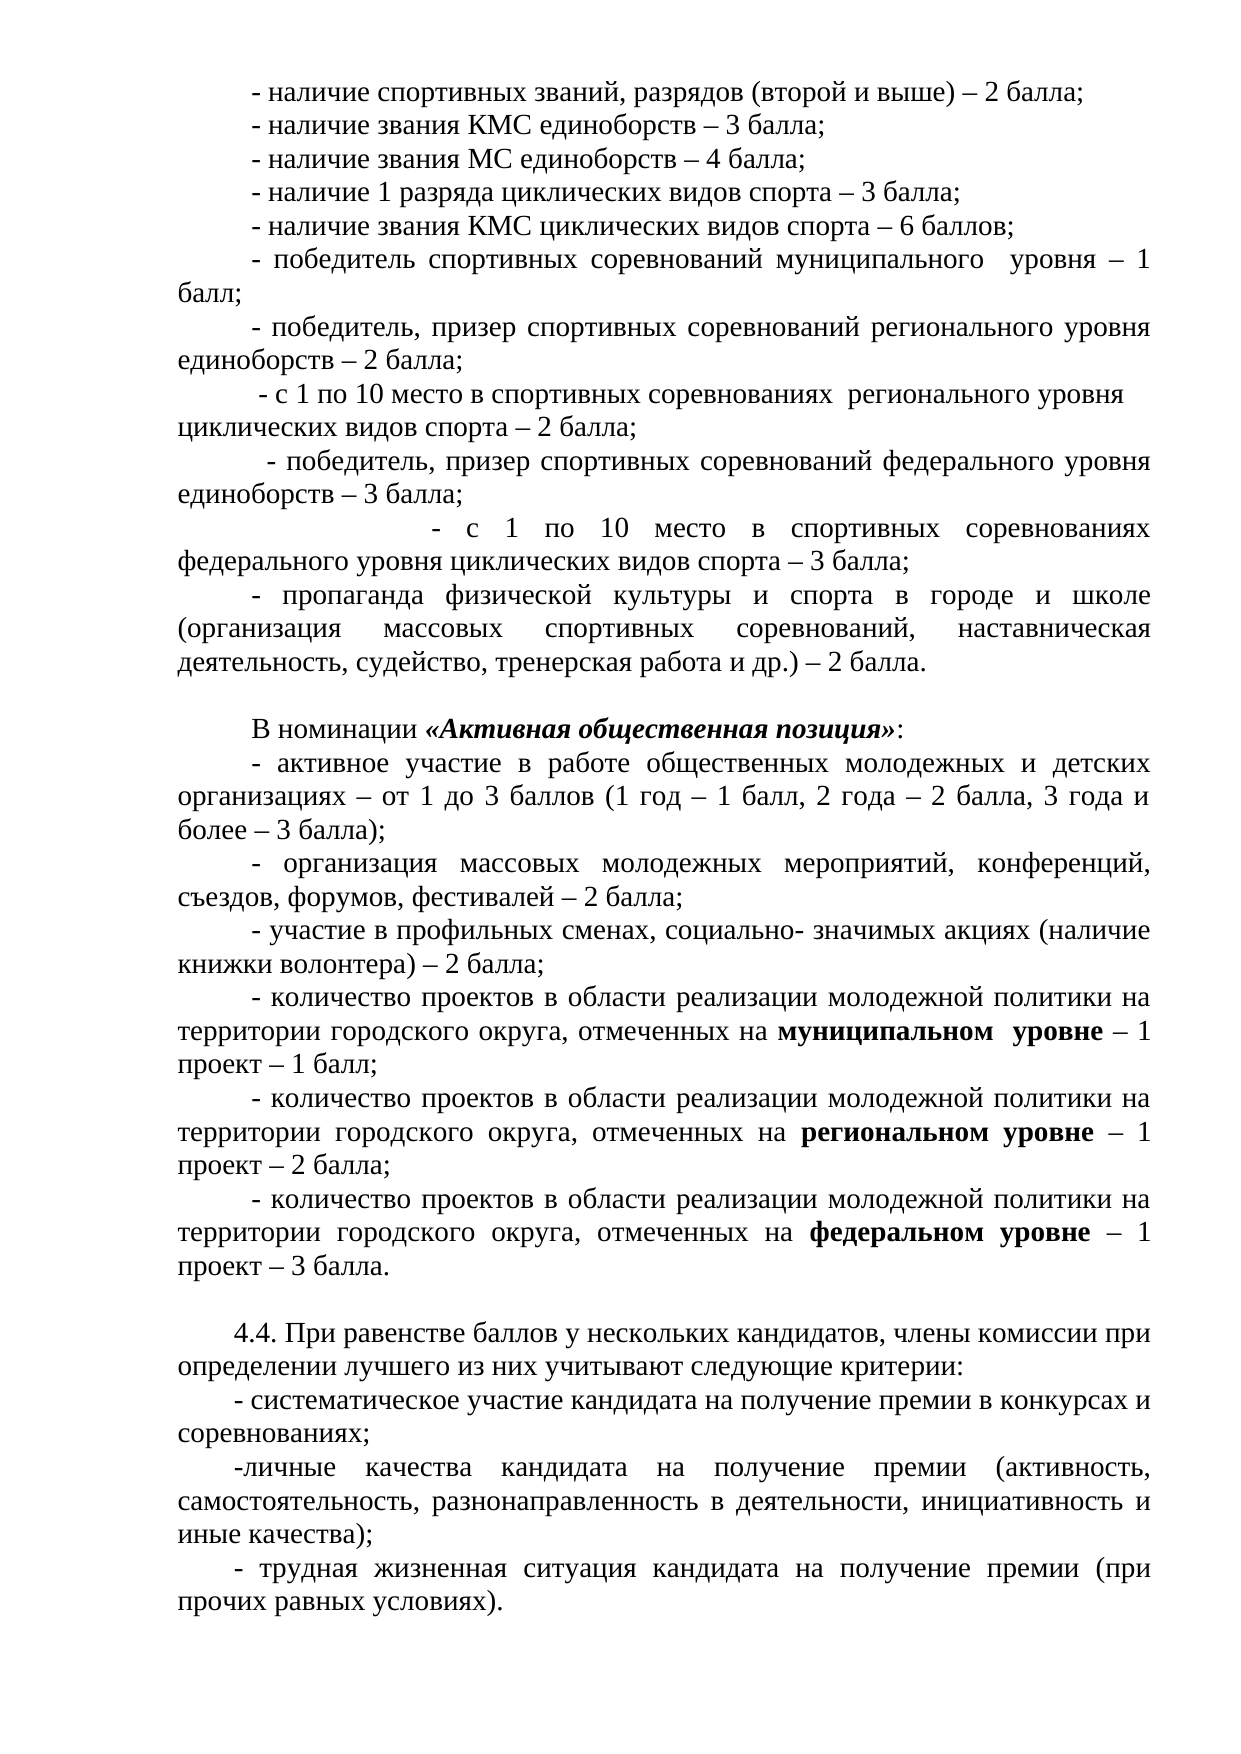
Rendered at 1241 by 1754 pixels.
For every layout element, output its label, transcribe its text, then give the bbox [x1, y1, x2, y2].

text - наличие звания МС единоборств – 4 балла; [177, 141, 1152, 174]
text - с 1 по 10 место в спортивных соревнованиях регионального уровня циклических видов спорта – 2 балла; [177, 376, 1152, 443]
text 4.4. При равенстве баллов у нескольких кандидатов, члены комиссии при определении лучшего из них учитывают следующие критерии: [177, 1315, 1152, 1382]
text - победитель, призер спортивных соревнований федерального уровня единоборств – 3 балла; [177, 443, 1152, 510]
text - с 1 по 10 место в спортивных соревнованиях федерального уровня циклических видов спорта – 3 балла; [177, 510, 1152, 577]
text - количество проектов в области реализации молодежной политики на территории городского округа, отмеченных на муниципальном уровне – 1 проект – 1 балл; [177, 979, 1152, 1080]
text - наличие звания КМС циклических видов спорта – 6 баллов; [177, 208, 1152, 242]
text - пропаганда физической культуры и спорта в городе и школе (организация массовых спортивных соревнований, наставническая деятельность, судейство, тренерская работа и др.) – 2 балла. [177, 577, 1152, 678]
text - победитель спортивных соревнований муниципального уровня – 1 балл; [177, 242, 1152, 309]
text - количество проектов в области реализации молодежной политики на территории городского округа, отмеченных на федеральном уровне – 1 проект – 3 балла. [177, 1181, 1152, 1281]
text - победитель, призер спортивных соревнований регионального уровня единоборств – 2 балла; [177, 309, 1152, 376]
text - количество проектов в области реализации молодежной политики на территории городского округа, отмеченных на региональном уровне – 1 проект – 2 балла; [177, 1080, 1152, 1181]
text В номинации «Активная общественная позиция»: [177, 711, 1152, 745]
text - активное участие в работе общественных молодежных и детских организациях – от 1 до 3 баллов (1 год – 1 балл, 2 года – 2 балла, 3 года и более – 3 балла); [177, 745, 1152, 845]
text - трудная жизненная ситуация кандидата на получение премии (при прочих равных условиях). [177, 1550, 1152, 1617]
text - участие в профильных сменах, социально- значимых акциях (наличие книжки волонтера) – 2 балла; [177, 912, 1152, 979]
text - наличие спортивных званий, разрядов (второй и выше) – 2 балла; [177, 74, 1152, 107]
text - организация массовых молодежных мероприятий, конференций, съездов, форумов, фестивалей – 2 балла; [177, 845, 1152, 912]
text - наличие звания КМС единоборств – 3 балла; [177, 107, 1152, 141]
text - наличие 1 разряда циклических видов спорта – 3 балла; [177, 174, 1152, 208]
text - систематическое участие кандидата на получение премии в конкурсах и соревнованиях; [177, 1382, 1152, 1449]
text -личные качества кандидата на получение премии (активность, самостоятельность, разнонаправленность в деятельности, инициативность и иные качества); [177, 1449, 1152, 1550]
